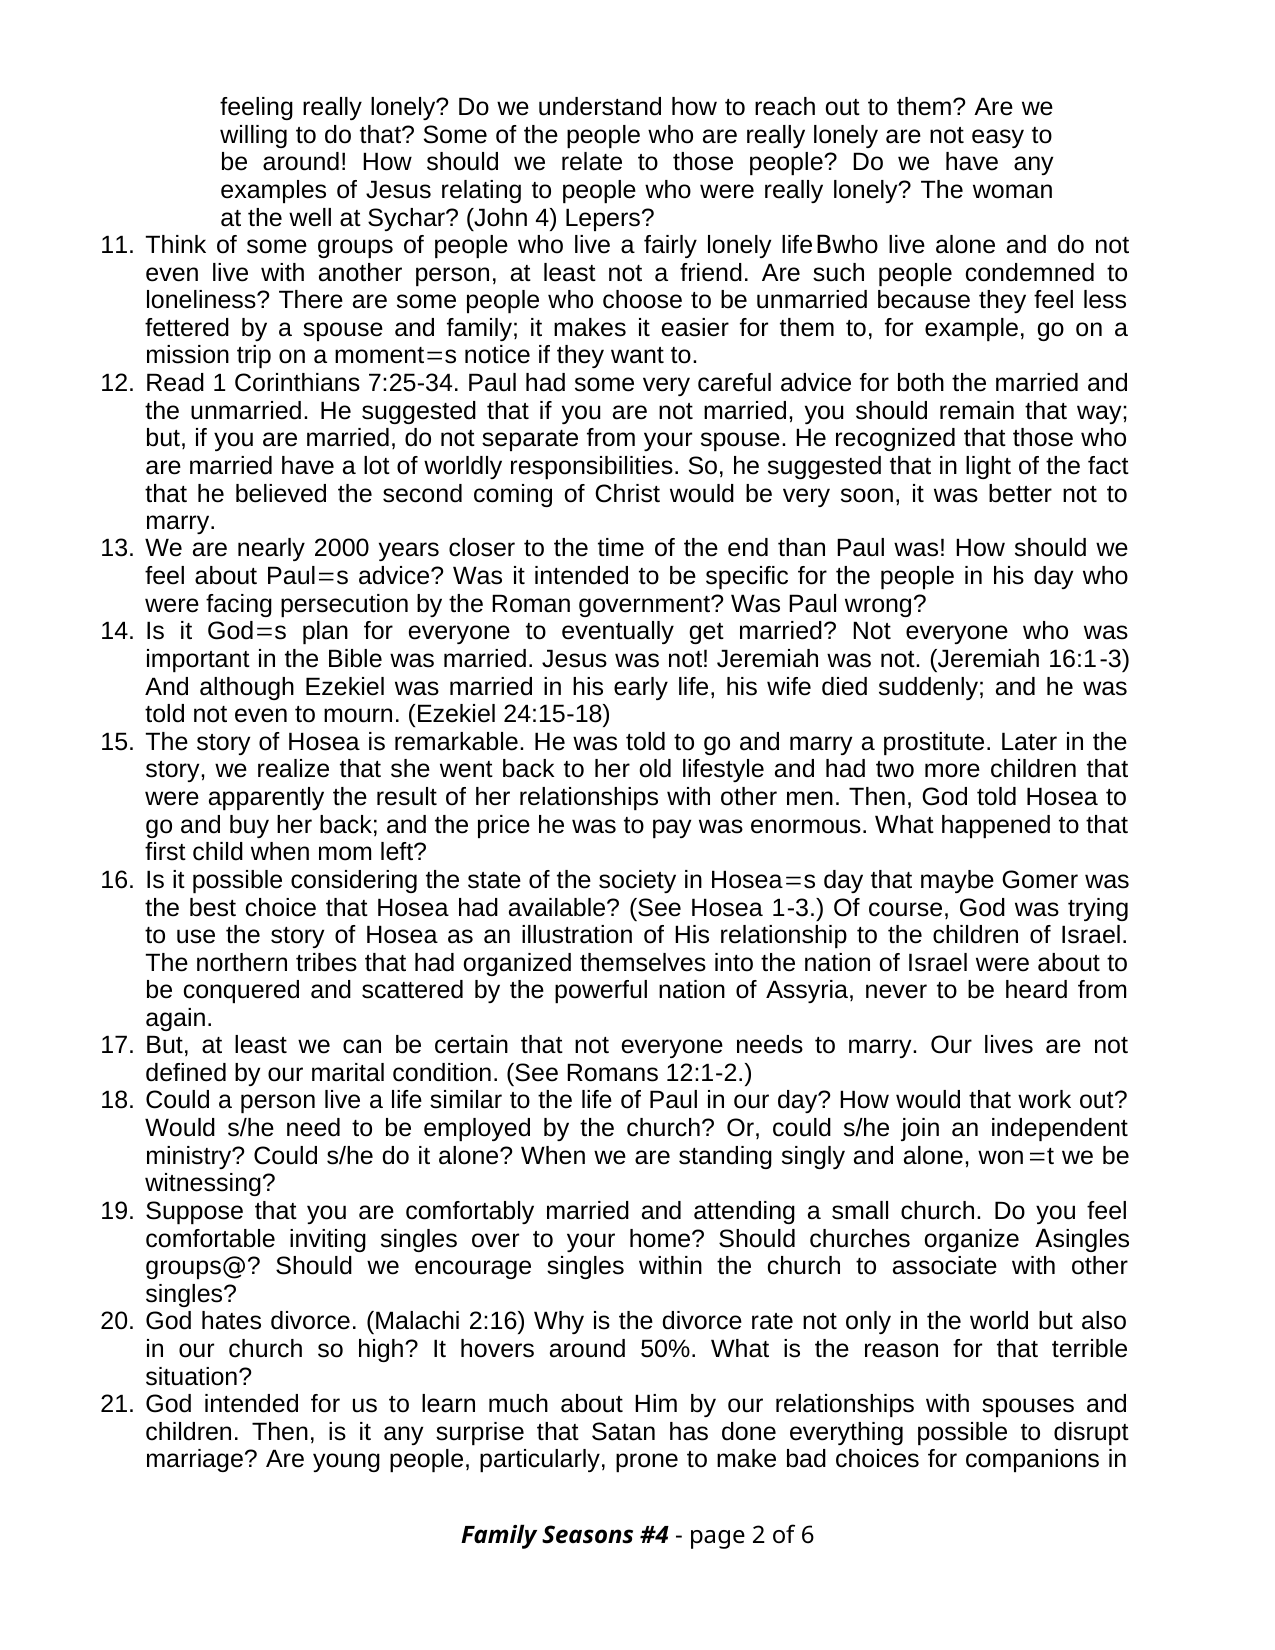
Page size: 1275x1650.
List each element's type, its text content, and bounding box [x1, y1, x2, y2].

text Could a person live a life similar to the life of Paul in our day? How would that work out? Would s/he need to be employed by the church? Or, could s/he join an independent ministry? Could s/he do it alone? When we are standing singly and alone, wont we be witnessing? [100, 1087, 1130, 1197]
text The story of Hosea is remarkable. He was told to go and marry a prostitute. Later in the story, we realize that she went back to her old lifestyle and had two more children that were apparently the result of her relationships with other men. Then, God told Hosea to go and buy her back; and the price he was to pay was enormous. What happened to that first child when mom left? [100, 728, 1130, 866]
text Suppose that you are comfortably married and attending a small church. Do you feel comfortable inviting singles over to your home? Should churches organize singles groups? Should we encourage singles within the church to associate with other singles? [100, 1197, 1130, 1308]
text Think of some groups of people who live a fairly lonely lifewho live alone and do not even live with another person, at least not a friend. Are such people condemned to loneliness? There are some people who choose to be unmarried because they feel less fettered by a spouse and family; it makes it easier for them to, for example, go on a mission trip on a moments notice if they want to. [100, 231, 1130, 369]
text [100, 1390, 1130, 1473]
text Is it possible considering the state of the society in Hoseas day that maybe Gomer was the best choice that Hosea had available? (See Hosea 1-3.) Of course, God was trying to use the story of Hosea as an illustration of His relationship to the children of Israel. The northern tribes that had organized themselves into the nation of Israel were about to be conquered and scattered by the powerful nation of Assyria, never to be heard from again. [100, 866, 1130, 1032]
text But, at least we can be certain that not everyone needs to marry. Our lives are not defined by our marital condition. (See Romans 12:1-2.) [100, 1032, 1130, 1087]
text Read 1 Corinthians 7:25-34. Paul had some very careful advice for both the married and the unmarried. He suggested that if you are not married, you should remain that way; but, if you are married, do not separate from your spouse. He recognized that those who are married have a lot of worldly responsibilities. So, he suggested that in light of the fact that he believed the second coming of Christ would be very soon, it was better not to marry. [100, 369, 1130, 535]
text We are nearly 2000 years closer to the time of the end than Paul was! How should we feel about Pauls advice? Was it intended to be specific for the people in his day who were facing persecution by the Roman government? Was Paul wrong? [100, 535, 1130, 618]
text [175, 93, 1055, 231]
text God hates divorce. (Malachi 2:16) Why is the divorce rate not only in the world but also in our church so high? It hovers around 50%. What is the reason for that terrible situation? [100, 1308, 1130, 1390]
text Is it Gods plan for everyone to eventually get married? Not everyone who was important in the Bible was married. Jesus was not! Jeremiah was not. (Jeremiah 16:1-3) And although Ezekiel was married in his early life, his wife died suddenly; and he was told not even to mourn. (Ezekiel 24:15-18) [100, 618, 1130, 728]
